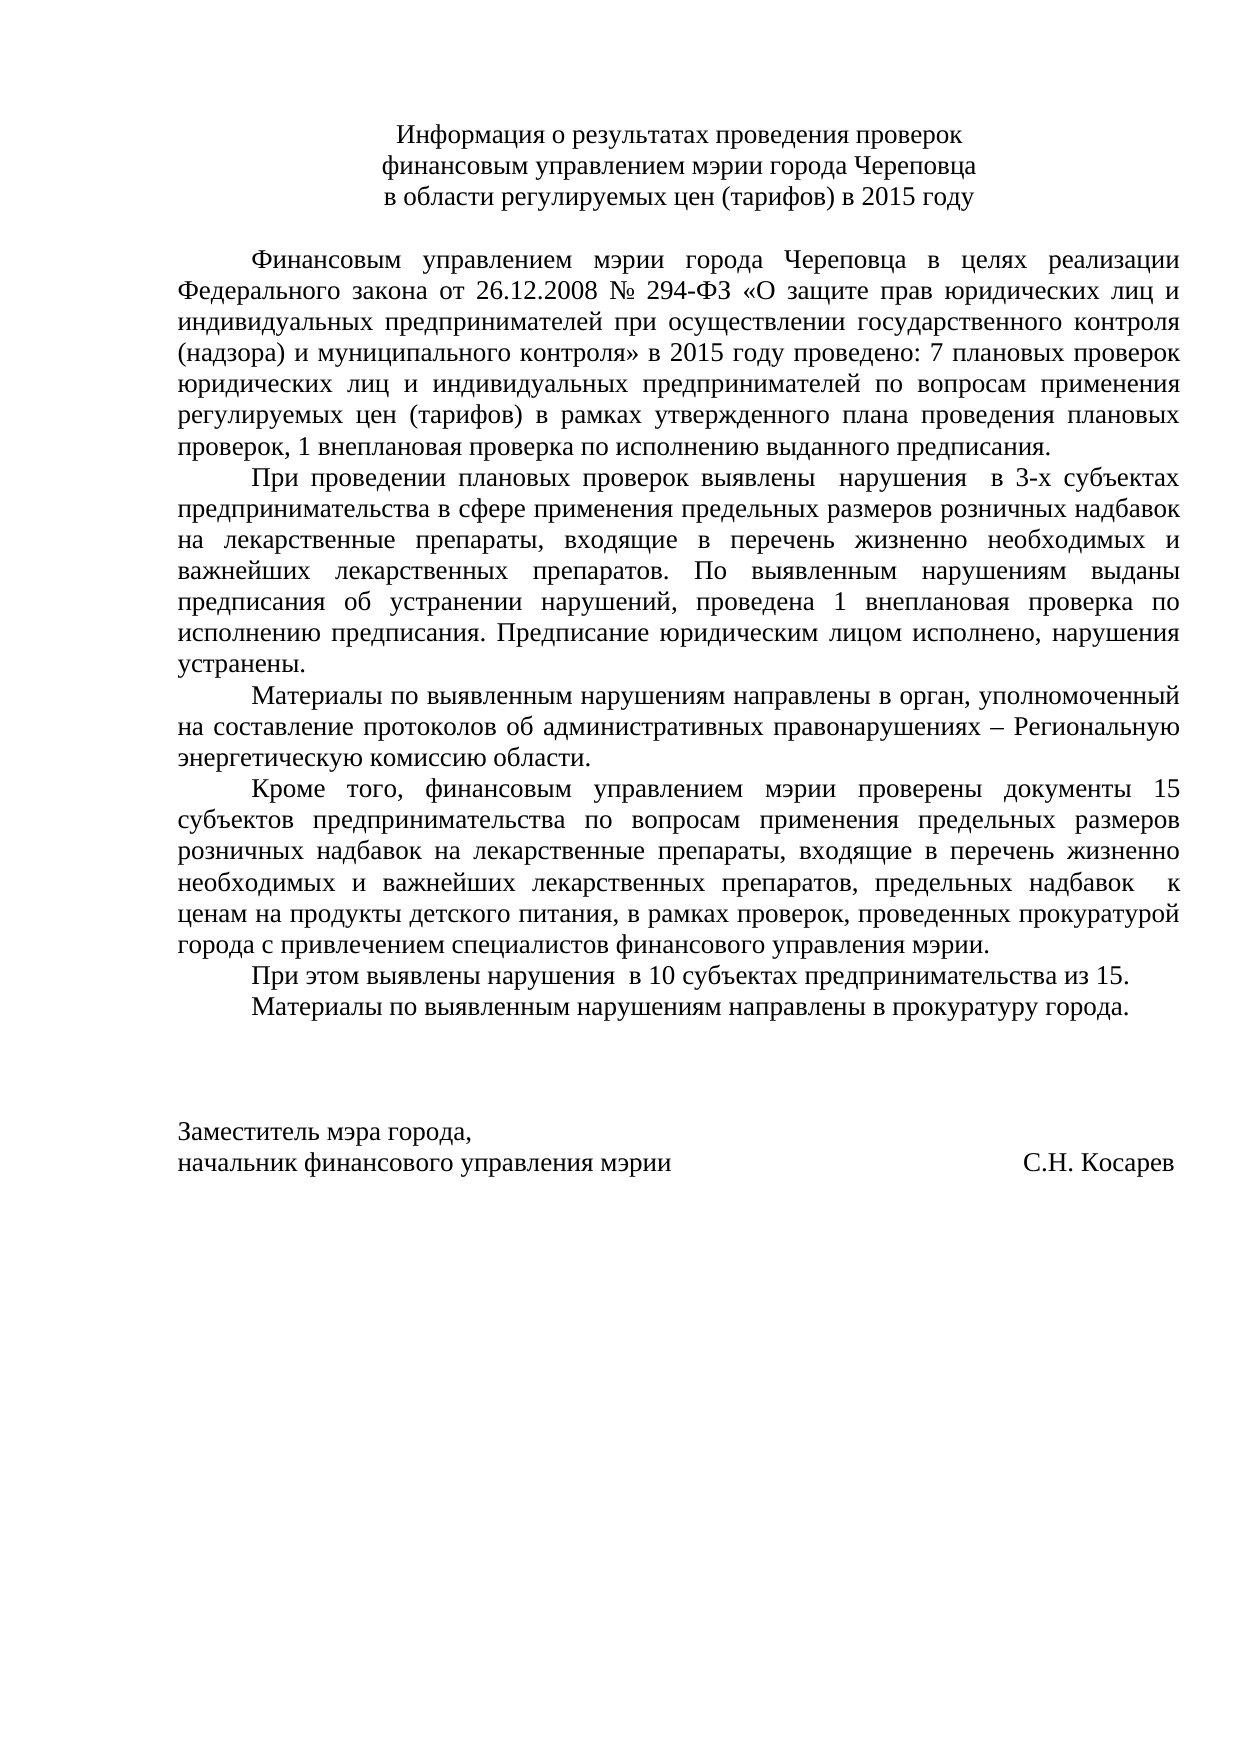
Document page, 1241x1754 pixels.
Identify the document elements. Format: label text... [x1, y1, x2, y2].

text финансовым управлением мэрии города Череповца [177, 149, 1181, 180]
text Информация о результатах проведения проверок [177, 118, 1181, 149]
text Кроме того, финансовым управлением мэрии проверены документы 15 субъектов предпринимательства по вопросам применения предельных размеров розничных надбавок на лекарственные препараты, входящие в перечень жизненно необходимых и важнейших лекарственных препаратов, предельных надбавок к ценам на продукты детского питания, в рамках проверок, проведенных прокуратурой города с привлечением специалистов финансового управления мэрии. [177, 772, 1181, 959]
text начальник финансового управления мэрии С.Н. Косарев [177, 1146, 1181, 1177]
text Материалы по выявленным нарушениям направлены в орган, уполномоченный на составление протоколов об административных правонарушениях – Региональную энергетическую комиссию области. [177, 679, 1181, 772]
text Финансовым управлением мэрии города Череповца в целях реализации Федерального закона от 26.12.2008 № 294-ФЗ «О защите прав юридических лиц и индивидуальных предпринимателей при осуществлении государственного контроля (надзора) и муниципального контроля» в 2015 году проведено: 7 плановых проверок юридических лиц и индивидуальных предпринимателей по вопросам применения регулируемых цен (тарифов) в рамках утвержденного плана проведения плановых проверок, 1 внеплановая проверка по исполнению выданного предписания. [177, 243, 1181, 461]
text При этом выявлены нарушения в 10 субъектах предпринимательства из 15. [177, 959, 1181, 990]
text При проведении плановых проверок выявлены нарушения в 3-х субъектах предпринимательства в сфере применения предельных размеров розничных надбавок на лекарственные препараты, входящие в перечень жизненно необходимых и важнейших лекарственных препаратов. По выявленным нарушениям выданы предписания об устранении нарушений, проведена 1 внеплановая проверка по исполнению предписания. Предписание юридическим лицом исполнено, нарушения устранены. [177, 461, 1181, 679]
text в области регулируемых цен (тарифов) в 2015 году [177, 180, 1181, 212]
text Материалы по выявленным нарушениям направлены в прокуратуру города. [181, 990, 1169, 1021]
text Заместитель мэра города, [177, 1115, 1181, 1146]
